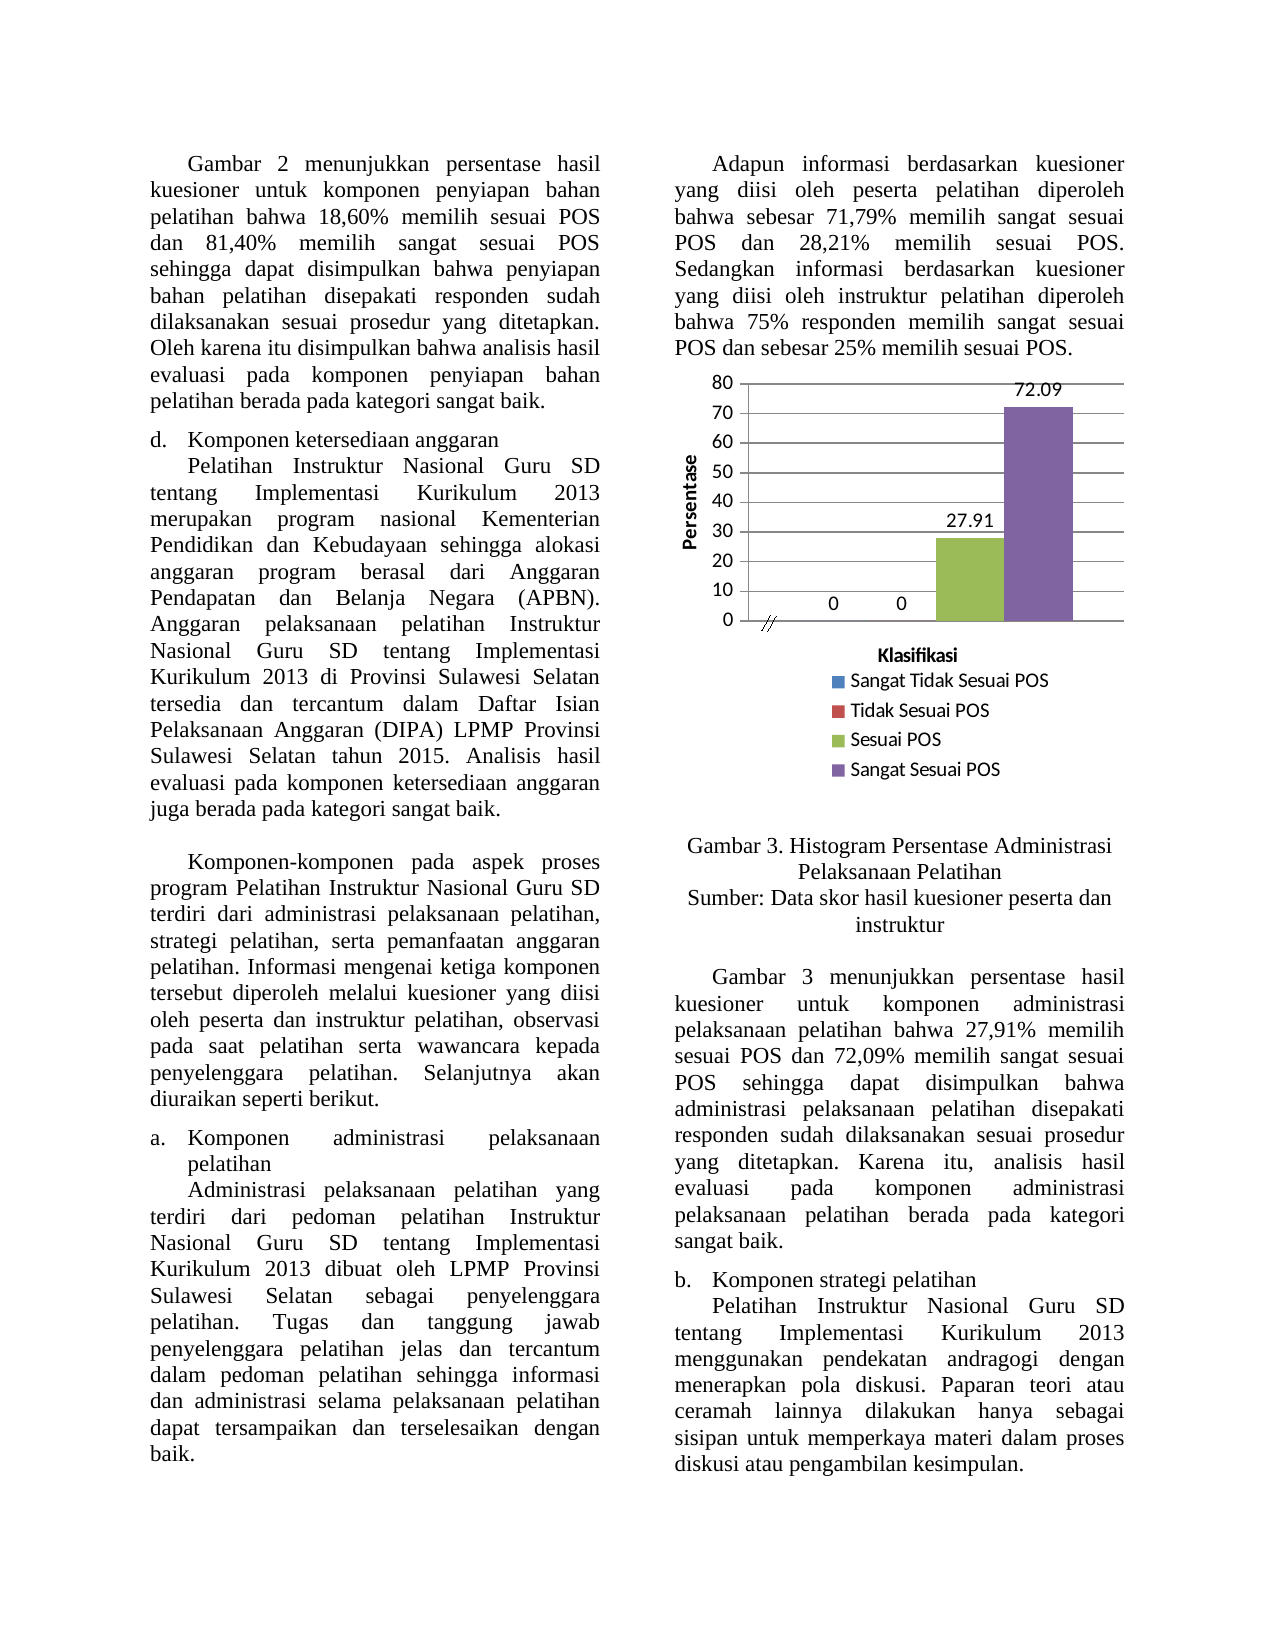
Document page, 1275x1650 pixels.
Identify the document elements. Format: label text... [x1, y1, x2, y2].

text Gambar 3. Histogram Persentase Administrasi Pelaksanaan Pelatihan [674, 832, 1125, 884]
list Komponen strategi pelatihan [674, 1266, 1125, 1292]
text Gambar 3 menunjukkan persentase hasil kuesioner untuk komponen administrasi pelaksanaan pelatihan bahwa 27,91% memilih sesuai POS dan 72,09% memilih sangat sesuai POS sehingga dapat disimpulkan bahwa administrasi pelaksanaan pelatihan disepakati responden sudah dilaksanakan sesuai prosedur yang ditetapkan. Karena itu, analisis hasil evaluasi pada komponen administrasi pelaksanaan pelatihan berada pada kategori sangat baik. [674, 963, 1125, 1253]
text Gambar 2 menunjukkan persentase hasil kuesioner untuk komponen penyiapan bahan pelatihan bahwa 18,60% memilih sesuai POS dan 81,40% memilih sangat sesuai POS sehingga dapat disimpulkan bahwa penyiapan bahan pelatihan disepakati responden sudah dilaksanakan sesuai prosedur yang ditetapkan. Oleh karena itu disimpulkan bahwa analisis hasil evaluasi pada komponen penyiapan bahan pelatihan berada pada kategori sangat baik. [150, 150, 601, 413]
text Pelatihan Instruktur Nasional Guru SD tentang Implementasi Kurikulum 2013 merupakan program nasional Kementerian Pendidikan dan Kebudayaan sehingga alokasi anggaran program berasal dari Anggaran Pendapatan dan Belanja Negara (APBN). Anggaran pelaksanaan pelatihan Instruktur Nasional Guru SD tentang Implementasi Kurikulum 2013 di Provinsi Sulawesi Selatan tersedia dan tercantum dalam Daftar Isian Pelaksanaan Anggaran (DIPA) LPMP Provinsi Sulawesi Selatan tahun 2015. Analisis hasil evaluasi pada komponen ketersediaan anggaran juga berada pada kategori sangat baik. [150, 452, 601, 821]
list Komponen administrasi pelaksanaan pelatihan [150, 1124, 601, 1176]
text Pelatihan Instruktur Nasional Guru SD tentang Implementasi Kurikulum 2013 menggunakan pendekatan andragogi dengan menerapkan pola diskusi. Paparan teori atau ceramah lainnya dilakukan hanya sebagai sisipan untuk memperkaya materi dalam proses diskusi atau pengambilan kesimpulan. [674, 1292, 1125, 1477]
list Komponen ketersediaan anggaran [150, 426, 601, 452]
text Komponen-komponen pada aspek proses program Pelatihan Instruktur Nasional Guru SD terdiri dari administrasi pelaksanaan pelatihan, strategi pelatihan, serta pemanfaatan anggaran pelatihan. Informasi mengenai ketiga komponen tersebut diperoleh melalui kuesioner yang diisi oleh peserta dan instruktur pelatihan, observasi pada saat pelatihan serta wawancara kepada penyelenggara pelatihan. Selanjutnya akan diuraikan seperti berikut. [150, 848, 601, 1111]
text Adapun informasi berdasarkan kuesioner yang diisi oleh peserta pelatihan diperoleh bahwa sebesar 71,79% memilih sangat sesuai POS dan 28,21% memilih sesuai POS. Sedangkan informasi berdasarkan kuesioner yang diisi oleh instruktur pelatihan diperoleh bahwa 75% responden memilih sangat sesuai POS dan sebesar 25% memilih sesuai POS. [674, 150, 1125, 360]
text Sumber: Data skor hasil kuesioner peserta dan instruktur [674, 884, 1125, 937]
text Administrasi pelaksanaan pelatihan yang terdiri dari pedoman pelatihan Instruktur Nasional Guru SD tentang Implementasi Kurikulum 2013 dibuat oleh LPMP Provinsi Sulawesi Selatan sebagai penyelenggara pelatihan. Tugas dan tanggung jawab penyelenggara pelatihan jelas dan tercantum dalam pedoman pelatihan sehingga informasi dan administrasi selama pelaksanaan pelatihan dapat tersampaikan dan terselesaikan dengan baik. [150, 1176, 601, 1466]
